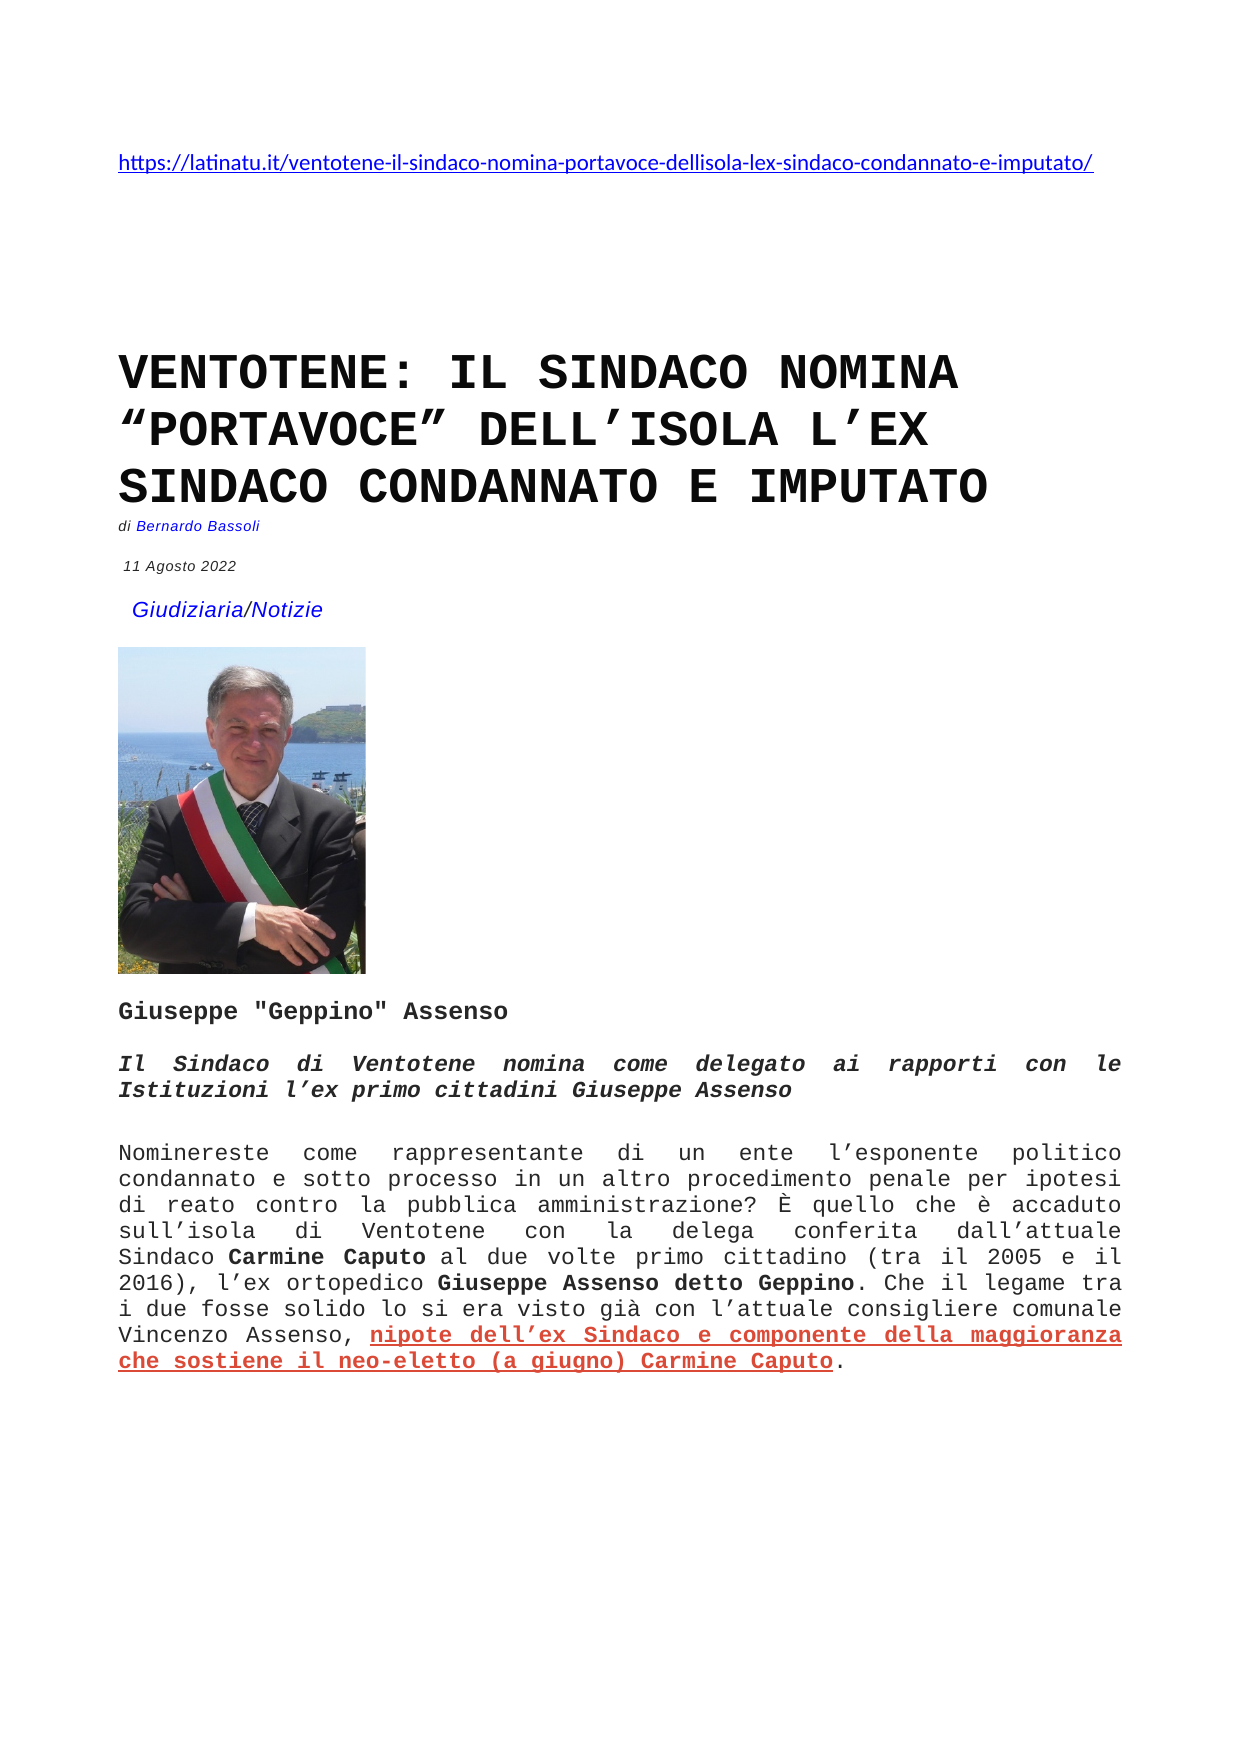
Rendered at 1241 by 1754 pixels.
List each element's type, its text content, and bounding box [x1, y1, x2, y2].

text https://latinatu.it/ventotene-il-sindaco-nomina-portavoce-dellisola-lex-sindaco-condannato-e-imputato/ [118, 148, 1122, 176]
text Giudiziaria/Notizie [118, 597, 1122, 623]
text Il Sindaco di Ventotene nomina come delegato ai rapporti con le Istituzioni l’ex primo cittadini Giuseppe Assenso [118, 1052, 1122, 1104]
subtitle VENTOTENE: IL SINDACO NOMINA “PORTAVOCE” DELL’ISOLA L’EX SINDACO CONDANNATO E IMPUTATO [118, 347, 1122, 517]
picture [118, 647, 366, 974]
text di Bernardo Bassoli [118, 517, 1122, 534]
text Nominereste come rappresentante di un ente l’esponente politico condannato e sotto processo in un altro procedimento penale per ipotesi di reato contro la pubblica amministrazione? È quello che è accaduto sull’isola di Ventotene con la delega conferita dall’attuale Sindaco Carmine Caputo al due volte primo cittadino (tra il 2005 e il 2016), l’ex ortopedico Giuseppe Assenso detto Geppino. Che il legame tra i due fosse solido lo si era visto già con l’attuale consigliere comunale Vincenzo Assenso, nipote dell’ex Sindaco e componente della maggioranza che sostiene il neo-eletto (a giugno) Carmine Caputo. [118, 1142, 1122, 1375]
text Giuseppe "Geppino" Assenso [118, 999, 1122, 1027]
text 11 Agosto 2022 [118, 557, 1122, 574]
